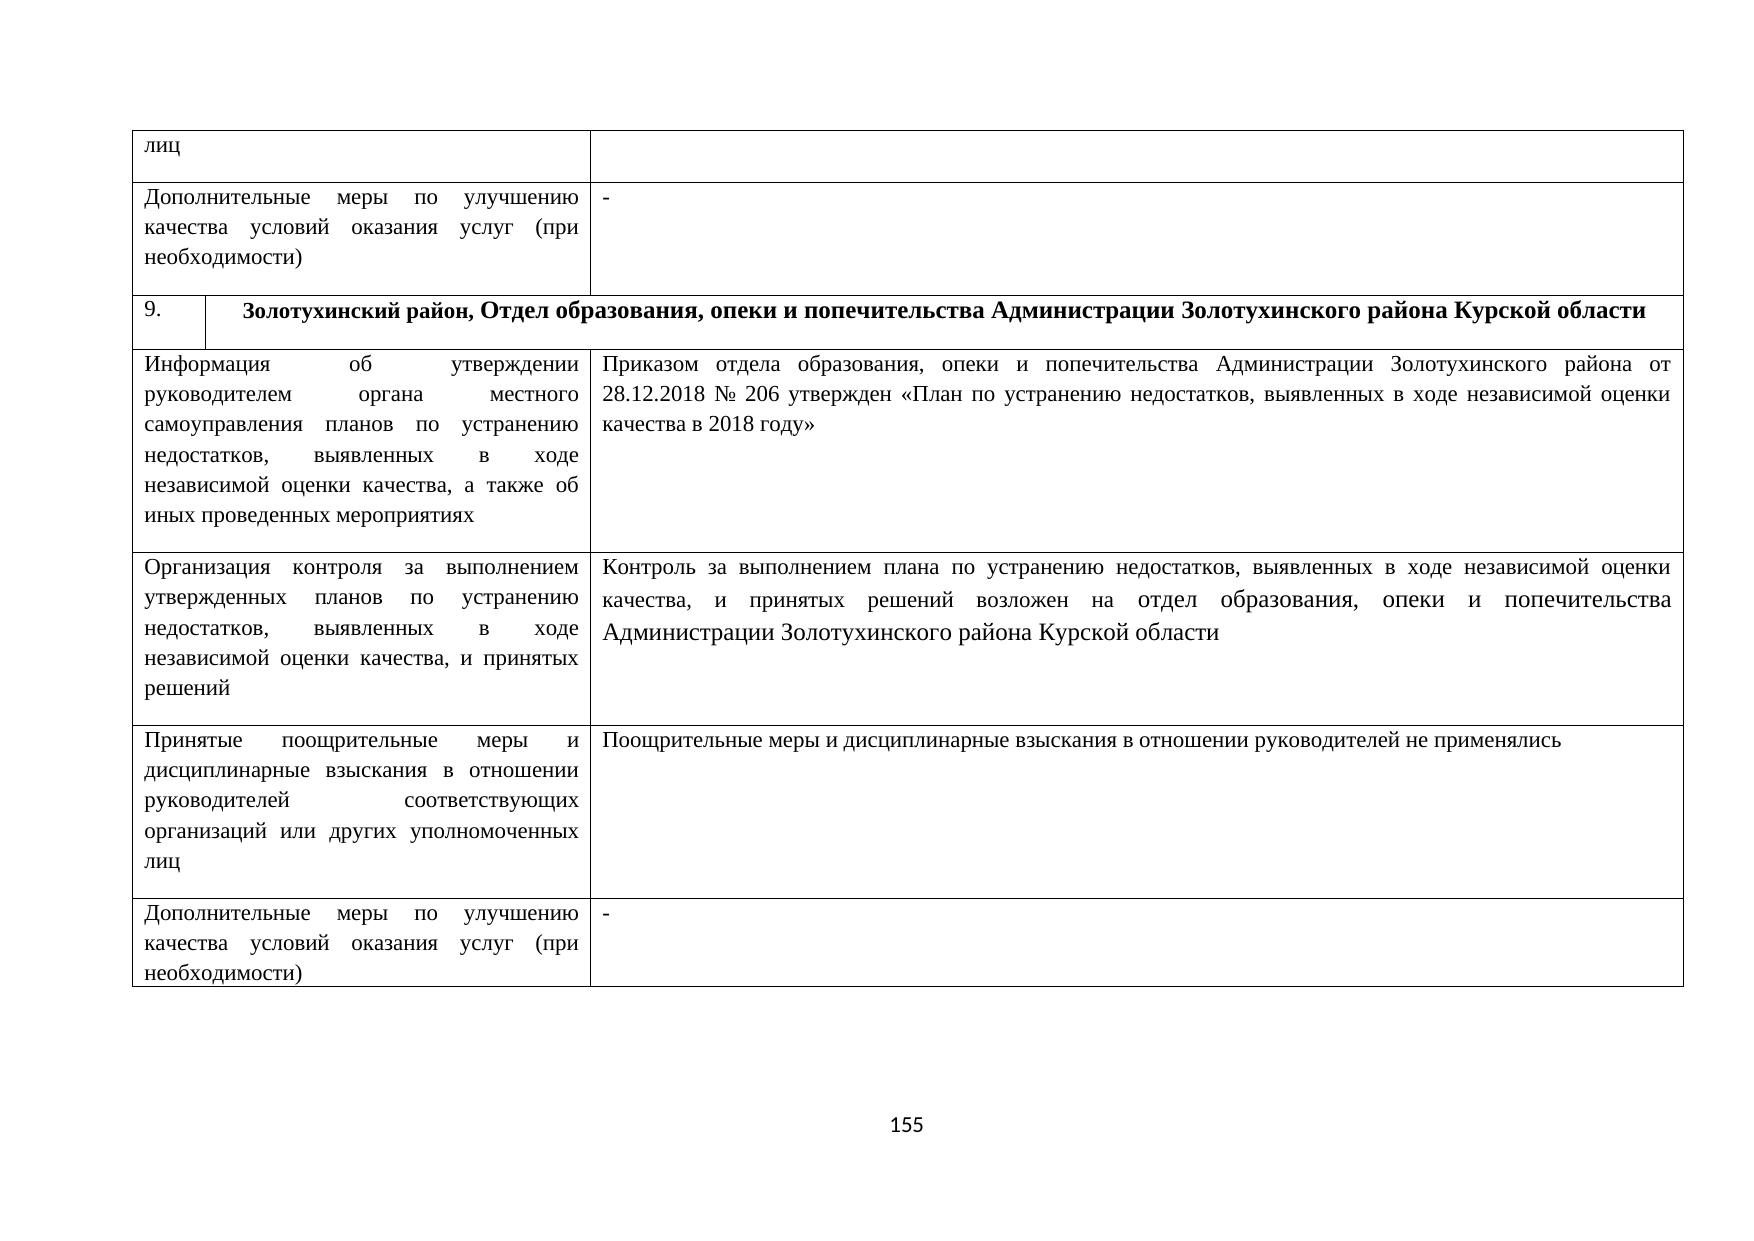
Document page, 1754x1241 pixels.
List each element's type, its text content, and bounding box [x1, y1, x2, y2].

table_cell Принятые поощрительные меры и дисциплинарные взыскания в отношении руководителей соответствующих организаций или других уполномоченных лиц [133, 726, 590, 898]
table_cell Контроль за выполнением плана по устранению недостатков, выявленных в ходе независимой оценки качества, и принятых решений возложен на отдел образования, опеки и попечительства Администрации Золотухинского района Курской области [591, 553, 1683, 725]
table_cell 9. [133, 296, 205, 349]
table_cell Информация об утверждении руководителем органа местного самоуправления планов по устранению недостатков, выявленных в ходе независимой оценки качества, а также об иных проведенных мероприятиях [133, 350, 590, 552]
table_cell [591, 131, 1683, 182]
table_cell Золотухинский район, Отдел образования, опеки и попечительства Администрации Золотухинского района Курской области [206, 296, 1683, 349]
table_cell Приказом отдела образования, опеки и попечительства Администрации Золотухинского района от 28.12.2018 № 206 утвержден «План по устранению недостатков, выявленных в ходе независимой оценки качества в 2018 году» [591, 350, 1683, 552]
table_cell Дополнительные меры по улучшению качества условий оказания услуг (при необходимости) [133, 183, 590, 294]
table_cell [133, 131, 590, 182]
table_cell - [591, 899, 1683, 986]
table_cell - [591, 183, 1683, 294]
table_cell Организация контроля за выполнением утвержденных планов по устранению недостатков, выявленных в ходе независимой оценки качества, и принятых решений [133, 553, 590, 725]
table_cell Дополнительные меры по улучшению качества условий оказания услуг (при необходимости) [133, 899, 590, 986]
table_cell Поощрительные меры и дисциплинарные взыскания в отношении руководителей не применялись [591, 726, 1683, 898]
